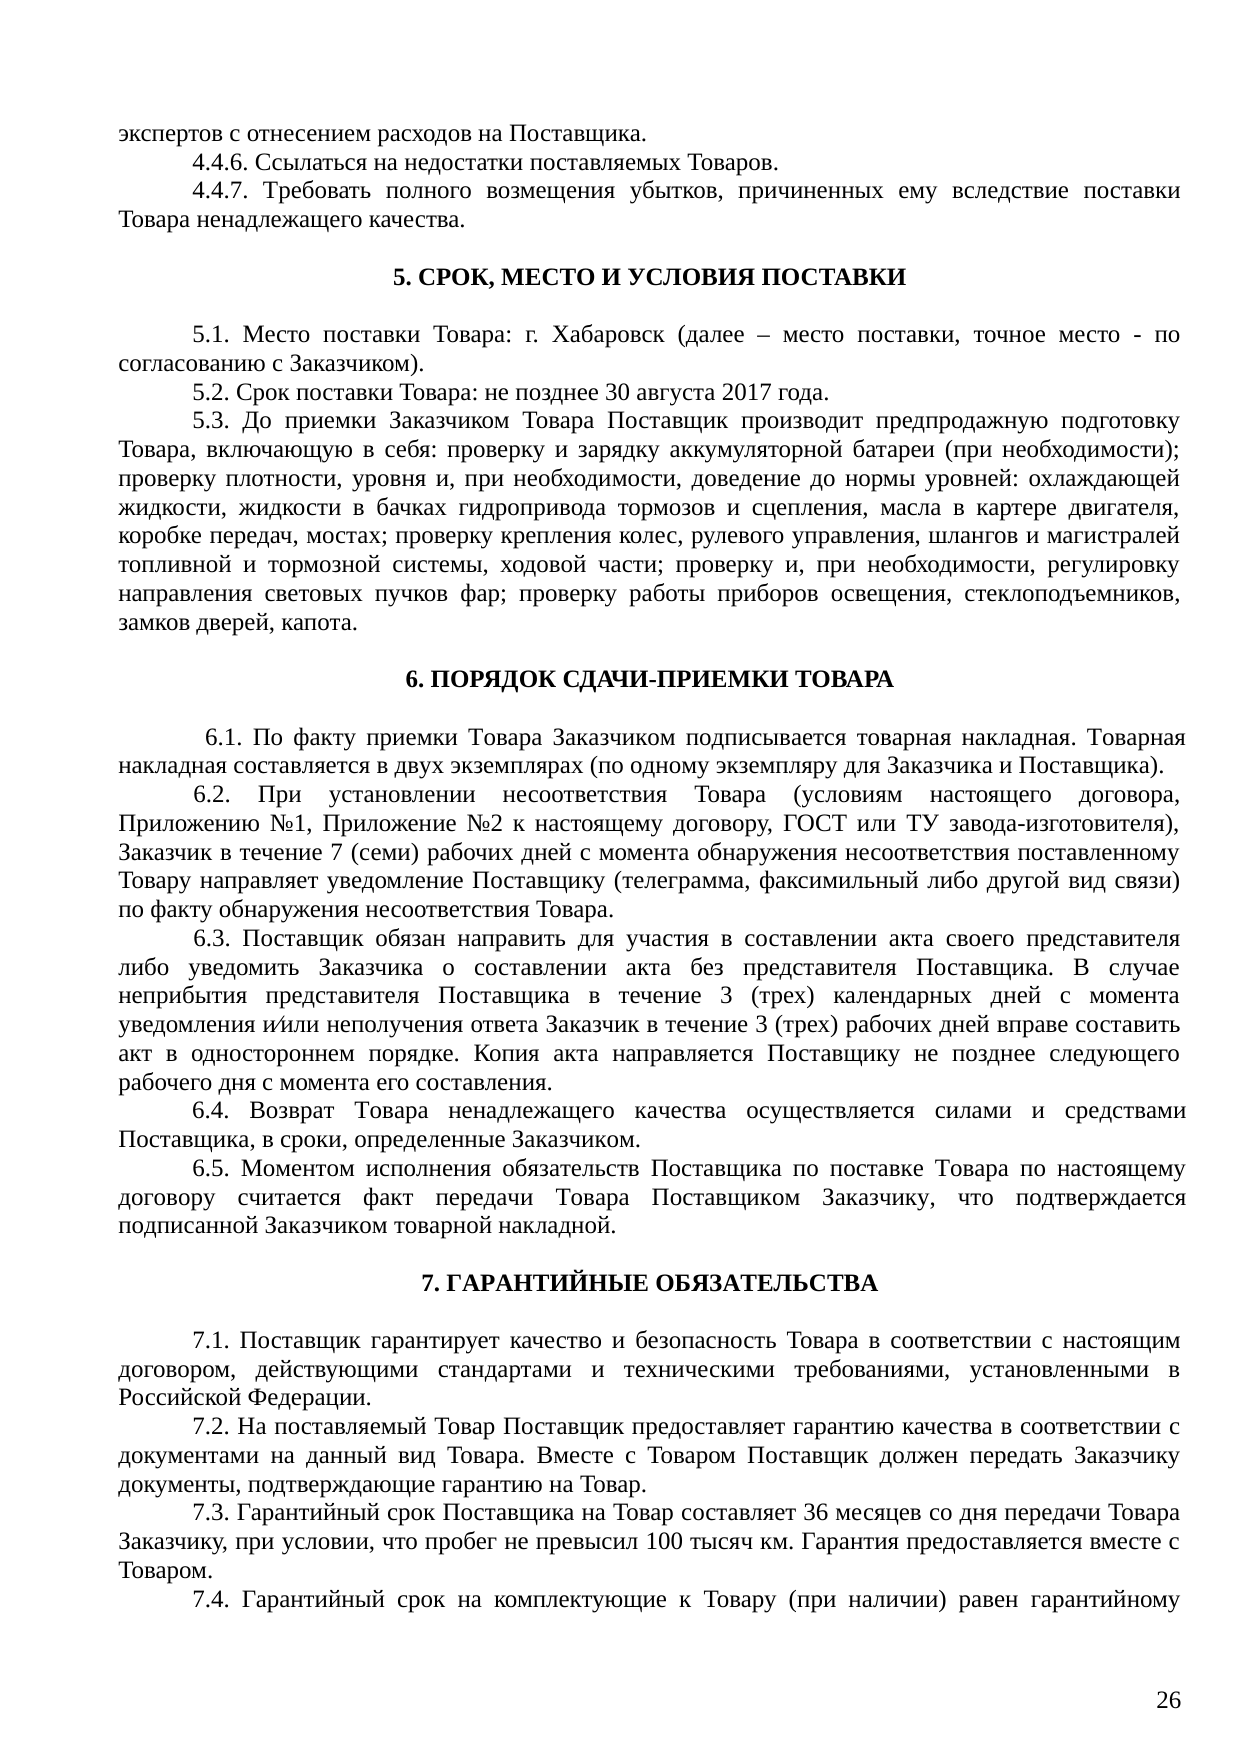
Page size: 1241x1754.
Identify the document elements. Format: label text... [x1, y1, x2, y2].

text 7.1. Поставщик гарантирует качество и безопасность Товара в соответствии с настоящим договором, действующими стандартами и техническими требованиями, установленными в Российской Федерации. [118, 1325, 1181, 1411]
text 5.3. До приемки Заказчиком Товара Поставщик производит предпродажную подготовку Товара, включающую в себя: проверку и зарядку аккумуляторной батареи (при необходимости); проверку плотности, уровня и, при необходимости, доведение до нормы уровней: охлаждающей жидкости, жидкости в бачках гидропривода тормозов и сцепления, масла в картере двигателя, коробке передач, мостах; проверку крепления колес, рулевого управления, шлангов и магистралей топливной и тормозной системы, ходовой части; проверку и, при необходимости, регулировку направления световых пучков фар; проверку работы приборов освещения, стеклоподъемников, замков дверей, капота. [118, 406, 1181, 636]
text 6.2. При установлении несоответствия Товара (условиям настоящего договора, Приложению №1, Приложение №2 к настоящему договору, ГОСТ или ТУ завода-изготовителя), Заказчик в течение 7 (семи) рабочих дней с момента обнаружения несоответствия поставленному Товару направляет уведомление Поставщику (телеграмма, факсимильный либо другой вид связи) по факту обнаружения несоответствия Товара. [118, 779, 1181, 923]
text 7.2. На поставляемый Товар Поставщик предоставляет гарантию качества в соответствии с документами на данный вид Товара. Вместе с Товаром Поставщик должен передать Заказчику документы, подтверждающие гарантию на Товар. [118, 1411, 1181, 1497]
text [118, 1584, 1181, 1612]
text 4.4.7. Требовать полного возмещения убытков, причиненных ему вследствие поставки Товара ненадлежащего качества. [118, 176, 1181, 233]
text 5. СРОК, место И УСЛОВИЯ поставки [118, 262, 1181, 291]
text 6.4. Возврат Товара ненадлежащего качества осуществляется силами и средствами Поставщика, в сроки, определенные Заказчиком. [118, 1096, 1187, 1153]
text 5.2. Срок поставки Товара: не позднее 30 августа 2017 года. [118, 377, 1181, 406]
text 7.3. Гарантийный срок Поставщика на Товар составляет 36 месяцев со дня передачи Товара Заказчику, при условии, что пробег не превысил 100 тысяч км. Гарантия предоставляется вместе с Товаром. [118, 1497, 1181, 1584]
text 6.3. Поставщик обязан направить для участия в составлении акта своего представителя либо уведомить Заказчика о составлении акта без представителя Поставщика. В случае неприбытия представителя Поставщика в течение 3 (трех) календарных дней с момента уведомления иили неполучения ответа Заказчик в течение 3 (трех) рабочих дней вправе составить акт в одностороннем порядке. Копия акта направляется Поставщику не позднее следующего рабочего дня с момента его составления. [118, 923, 1181, 1096]
text 4.4.6. Ссылаться на недостатки поставляемых Товаров. [118, 147, 1181, 176]
text 5.1. Место поставки Товара: г. Хабаровск (далее – место поставки, точное место - по согласованию с Заказчиком). [118, 319, 1181, 377]
text 6. ПОРЯДОК СДАЧИ-ПРИЕМКИ ТОВАРА [118, 664, 1181, 693]
text 7. ГАРАНТИЙНЫЕ ОБЯЗАТЕЛЬСТВА [118, 1268, 1181, 1297]
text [118, 118, 1181, 147]
text 6.5. Моментом исполнения обязательств Поставщика по поставке Товара по настоящему договору считается факт передачи Товара Поставщиком Заказчику, что подтверждается подписанной Заказчиком товарной накладной. [118, 1153, 1187, 1239]
text 6.1. По факту приемки Товара Заказчиком подписывается товарная накладная. Товарная накладная составляется в двух экземплярах (по одному экземпляру для Заказчика и Поставщика). [118, 722, 1187, 779]
